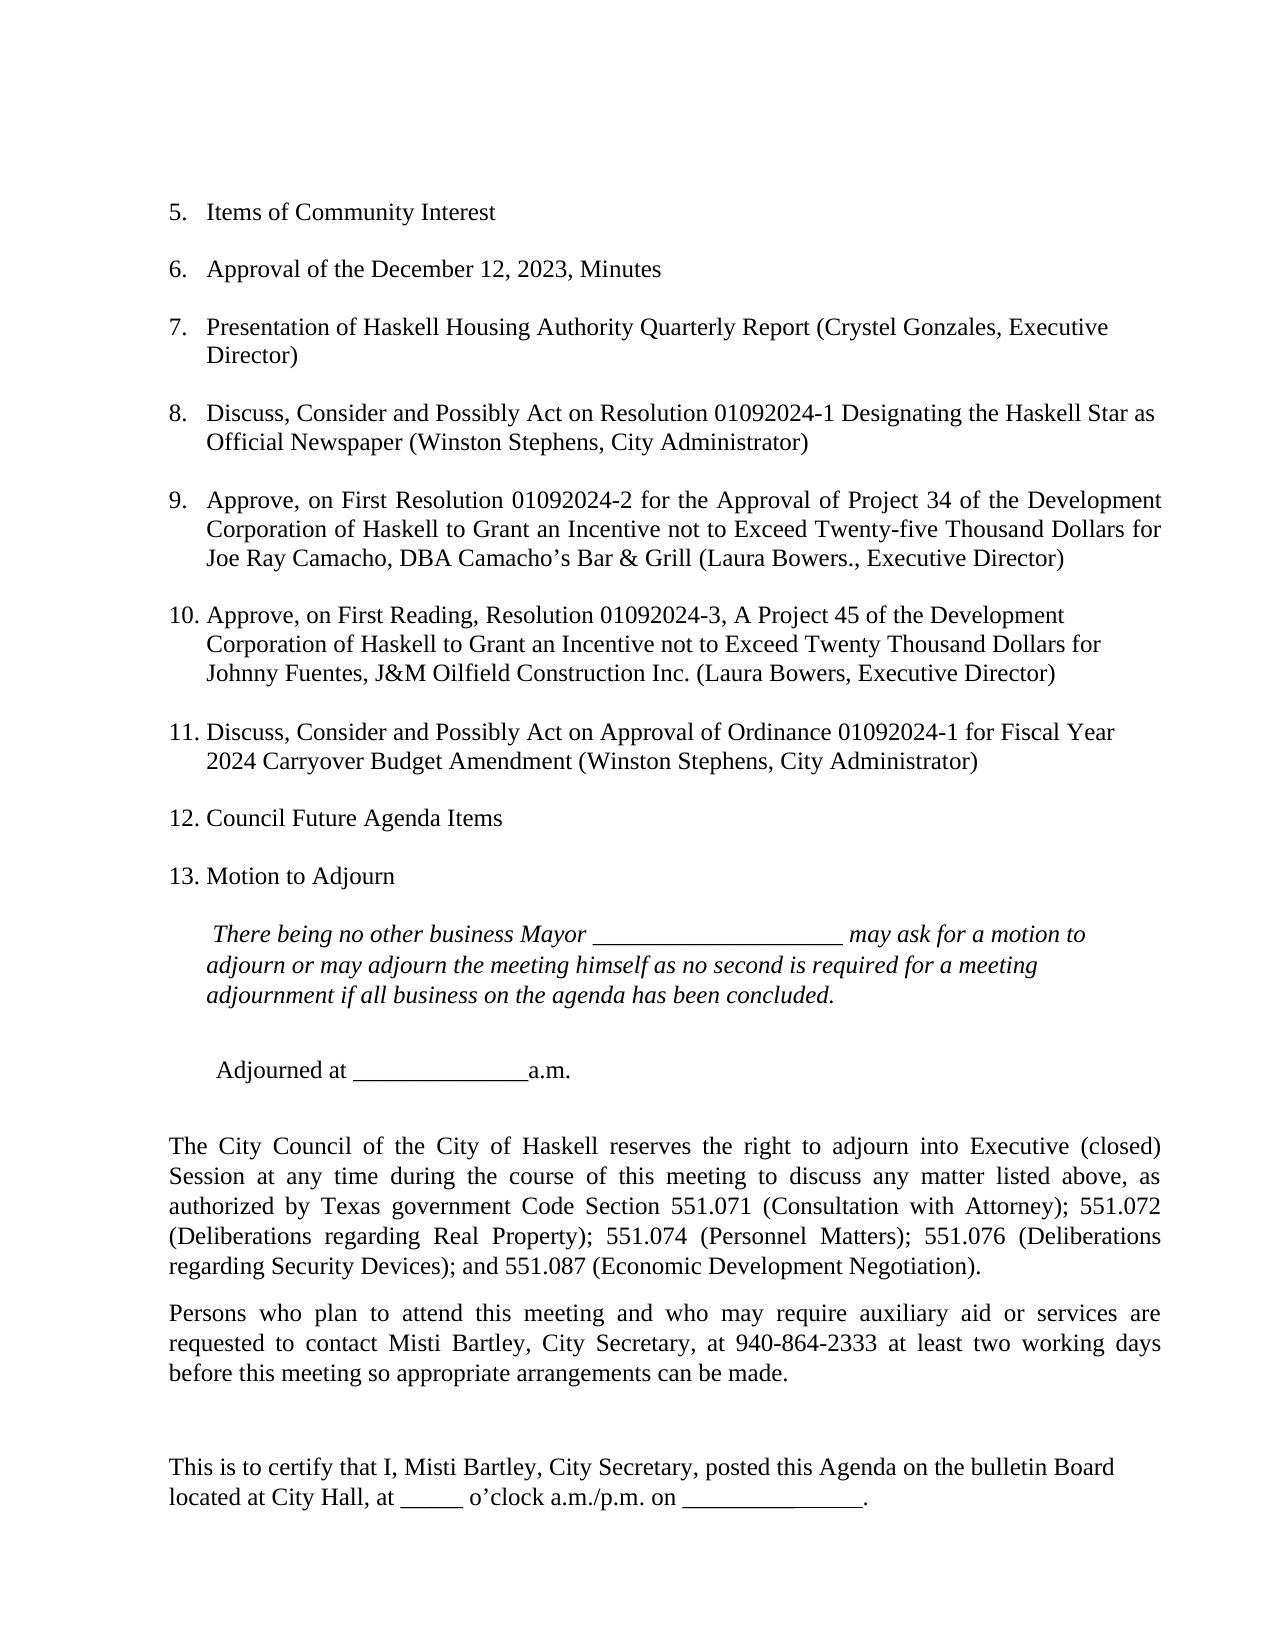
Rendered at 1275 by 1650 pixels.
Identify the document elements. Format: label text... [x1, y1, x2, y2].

text Persons who plan to attend this meeting and who may require auxiliary aid or services are requested to contact Misti Bartley, City Secretary, at 940-864-2333 at least two working days before this meeting so appropriate arrangements can be made. [169, 1298, 1162, 1387]
list Discuss, Consider and Possibly Act on Resolution 01092024-1 Designating the Haskell Star as Official Newspaper (Winston Stephens, City Administrator) [169, 398, 1162, 456]
list Approve, on First Resolution 01092024-2 for the Approval of Project 34 of the Development Corporation of Haskell to Grant an Incentive not to Exceed Twenty-five Thousand Dollars for Joe Ray Camacho, DBA Camacho’s Bar & Grill (Laura Bowers., Executive Director) [169, 486, 1162, 572]
list Items of Community Interest [169, 197, 1162, 226]
list Presentation of Haskell Housing Authority Quarterly Report (Crystel Gonzales, Executive Director) [169, 312, 1162, 369]
text The City Council of the City of Haskell reserves the right to adjourn into Executive (closed) Session at any time during the course of this meeting to discuss any matter listed above, as authorized by Texas government Code Section 551.071 (Consultation with Attorney); 551.072 (Deliberations regarding Real Property); 551.074 (Personnel Matters); 551.076 (Deliberations regarding Security Devices); and 551.087 (Economic Development Negotiation). [169, 1131, 1162, 1280]
list There being no other business Mayor ____________________ may ask for a motion to adjourn or may adjourn the meeting himself as no second is required for a meeting adjournment if all business on the agenda has been concluded. [206, 919, 1162, 1008]
list Council Future Agenda Items [169, 803, 1162, 832]
list Discuss, Consider and Possibly Act on Approval of Ordinance 01092024-1 for Fiscal Year 2024 Carryover Budget Amendment (Winston Stephens, City Administrator) [169, 717, 1162, 774]
list Approval of the December 12, 2023, Minutes [169, 254, 1162, 283]
list Motion to Adjourn [169, 861, 1162, 889]
text Adjourned at ______________a.m. [141, 1055, 1162, 1084]
list Approve, on First Reading, Resolution 01092024-3, A Project 45 of the Development Corporation of Haskell to Grant an Incentive not to Exceed Twenty Thousand Dollars for Johnny Fuentes, J&M Oilfield Construction Inc. (Laura Bowers, Executive Director) [169, 601, 1162, 687]
text This is to certify that I, Misti Bartley, City Secretary, posted this Agenda on the bulletin Board located at City Hall, at _____ o’clock a.m./p.m. on _________ . [169, 1452, 1162, 1511]
